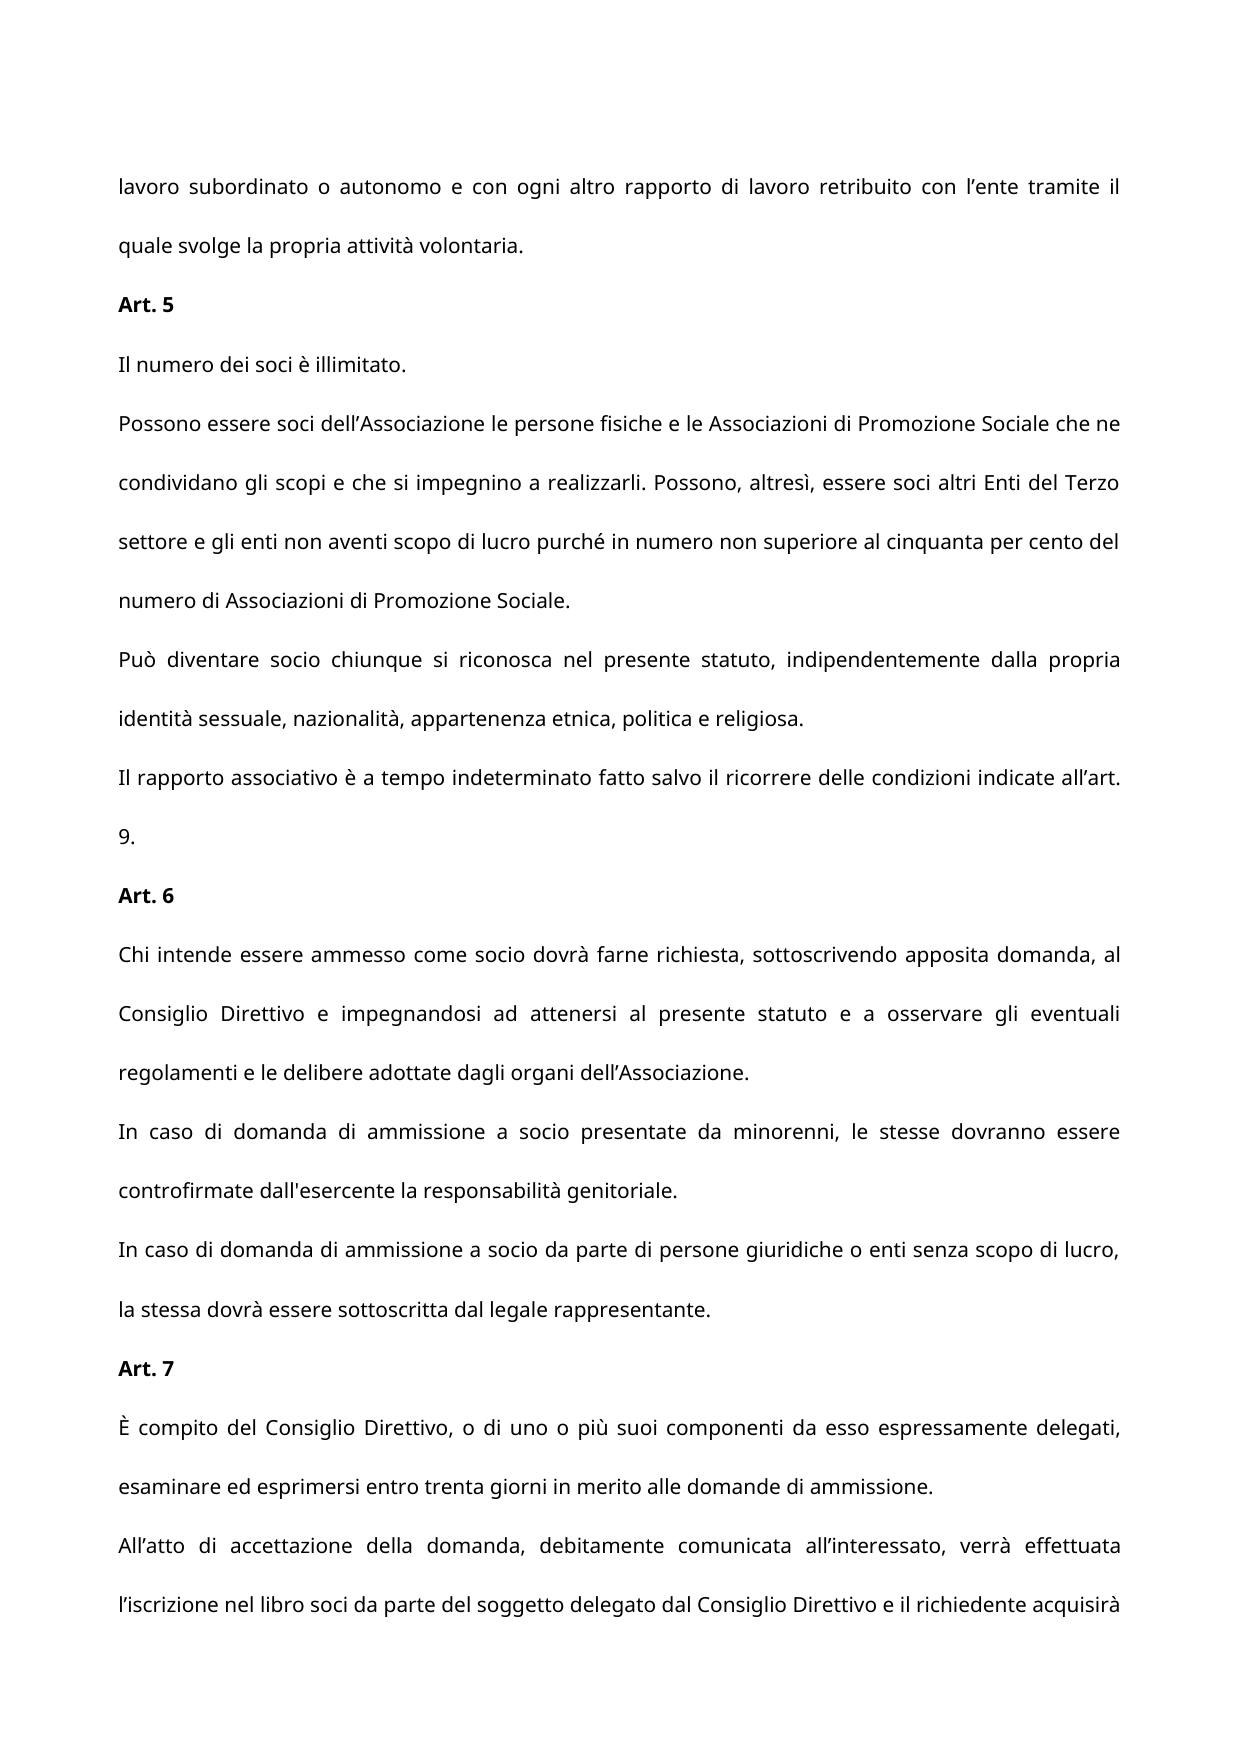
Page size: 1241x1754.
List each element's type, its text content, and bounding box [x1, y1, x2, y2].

text È compito del Consiglio Direttivo, o di uno o più suoi componenti da esso espressamente delegati, esaminare ed esprimersi entro trenta giorni in merito alle domande di ammissione. [118, 1388, 1122, 1506]
text In caso di domanda di ammissione a socio presentate da minorenni, le stesse dovranno essere controfirmate dall'esercente la responsabilità genitoriale. [118, 1093, 1122, 1211]
text Art. 6 [118, 856, 1122, 915]
text Art. 7 [118, 1329, 1122, 1388]
text Chi intende essere ammesso come socio dovrà farne richiesta, sottoscrivendo apposita domanda, al Consiglio Direttivo e impegnandosi ad attenersi al presente statuto e a osservare gli eventuali regolamenti e le delibere adottate dagli organi dell’Associazione. [118, 915, 1122, 1093]
text In caso di domanda di ammissione a socio da parte di persone giuridiche o enti senza scopo di lucro, la stessa dovrà essere sottoscritta dal legale rappresentante. [118, 1211, 1122, 1329]
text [118, 148, 1122, 266]
text Possono essere soci dell’Associazione le persone fisiche e le Associazioni di Promozione Sociale che ne condividano gli scopi e che si impegnino a realizzarli. Possono, altresì, essere soci altri Enti del Terzo settore e gli enti non aventi scopo di lucro purché in numero non superiore al cinquanta per cento del numero di Associazioni di Promozione Sociale. [118, 384, 1122, 620]
text Può diventare socio chiunque si riconosca nel presente statuto, indipendentemente dalla propria identità sessuale, nazionalità, appartenenza etnica, politica e religiosa. [118, 620, 1122, 738]
text Art. 5 [118, 266, 1122, 325]
text Il numero dei soci è illimitato. [118, 325, 1122, 384]
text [118, 1506, 1122, 1624]
text Il rapporto associativo è a tempo indeterminato fatto salvo il ricorrere delle condizioni indicate all’art. 9. [118, 738, 1122, 856]
